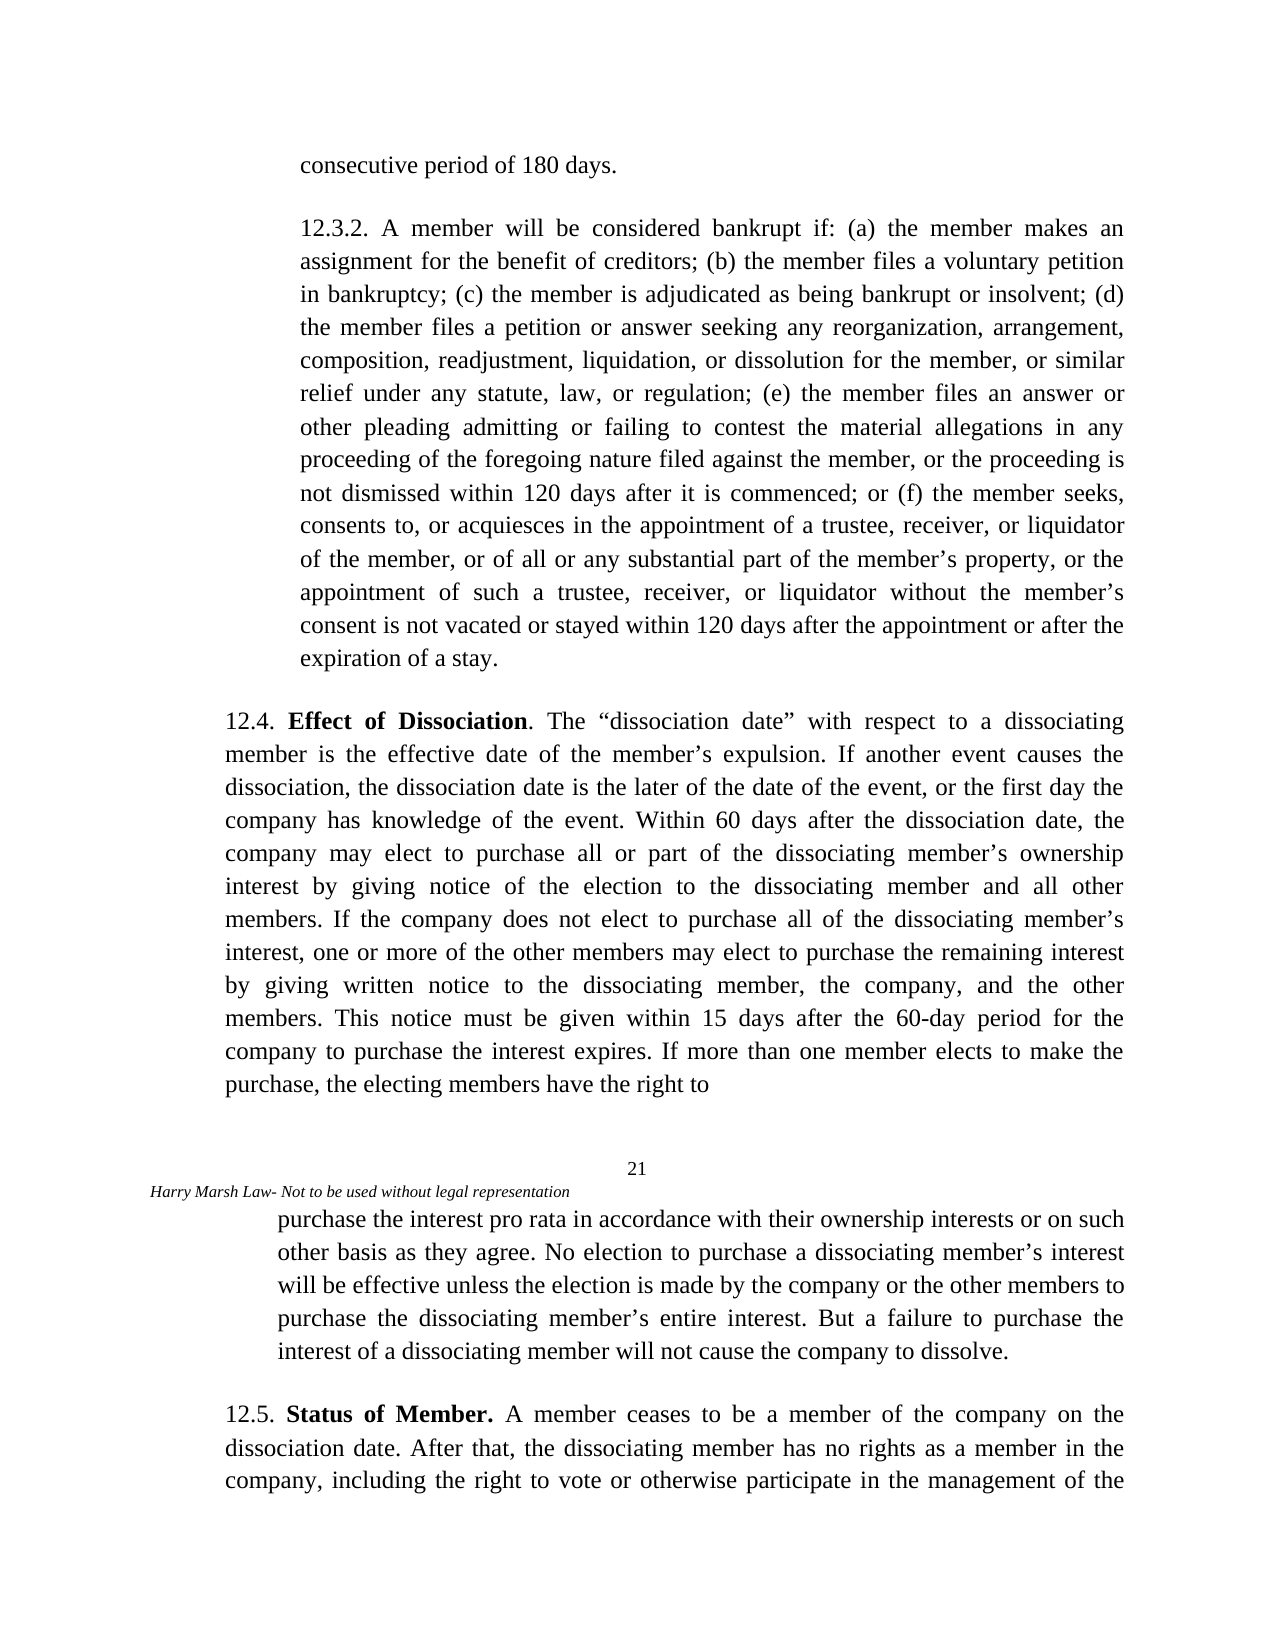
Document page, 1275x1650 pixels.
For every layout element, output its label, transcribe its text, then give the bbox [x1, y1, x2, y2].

text purchase the interest pro rata in accordance with their ownership interests or on such other basis as they agree. No election to purchase a dissociating member’s interest will be effective unless the election is made by the company or the other members to purchase the dissociating member’s entire interest. But a failure to purchase the interest of a dissociating member will not cause the company to dissolve. [277, 1204, 1125, 1365]
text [300, 150, 1125, 179]
text 12.3.2. A member will be considered bankrupt if: (a) the member makes an assignment for the benefit of creditors; (b) the member files a voluntary petition in bankruptcy; (c) the member is adjudicated as being bankrupt or insolvent; (d) the member files a petition or answer seeking any reorganization, arrangement, composition, readjustment, liquidation, or dissolution for the member, or similar relief under any statute, law, or regulation; (e) the member files an answer or other pleading admitting or failing to contest the material allegations in any proceeding of the foregoing nature filed against the member, or the proceeding is not dismissed within 120 days after it is commenced; or (f) the member seeks, consents to, or acquiesces in the appointment of a trustee, receiver, or liquidator of the member, or of all or any substantial part of the member’s property, or the appointment of such a trustee, receiver, or liquidator without the member’s consent is not vacated or stayed within 120 days after the appointment or after the expiration of a stay. [300, 213, 1125, 671]
text 21 Harry Marsh Law- Not to be used without legal representation [150, 1156, 648, 1201]
text 12.4. Effect of Dissociation. The “dissociation date” with respect to a dissociating member is the effective date of the member’s expulsion. If another event causes the dissociation, the dissociation date is the later of the date of the event, or the first day the company has knowledge of the event. Within 60 days after the dissociation date, the company may elect to purchase all or part of the dissociating member’s ownership interest by giving notice of the election to the dissociating member and all other members. If the company does not elect to purchase all of the dissociating member’s interest, one or more of the other members may elect to purchase the remaining interest by giving written notice to the dissociating member, the company, and the other members. This notice must be given within 15 days after the 60-day period for the company to purchase the interest expires. If more than one member elects to make the purchase, the electing members have the right to [225, 706, 1125, 1098]
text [225, 1399, 1125, 1494]
